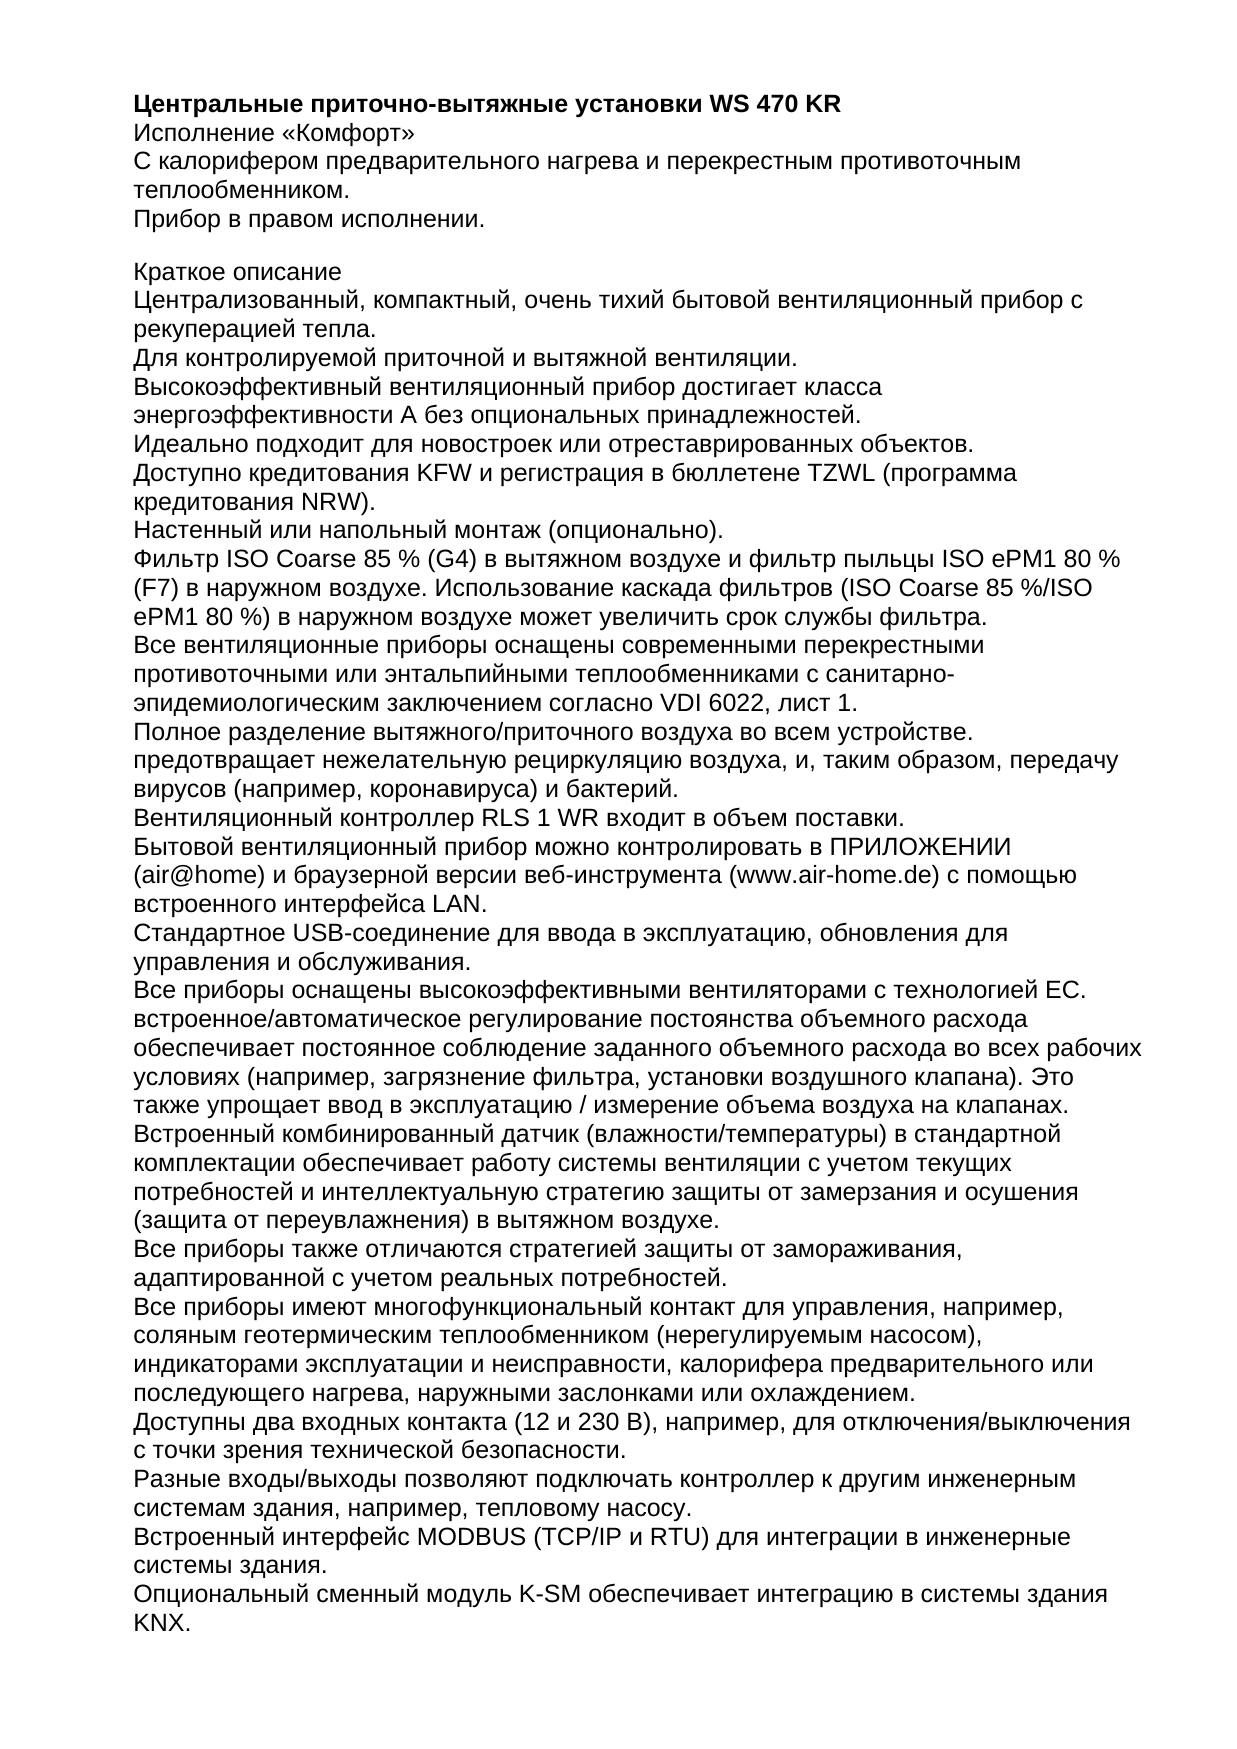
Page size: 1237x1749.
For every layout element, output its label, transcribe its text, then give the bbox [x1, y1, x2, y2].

text встроенное/автоматическое регулирование постоянства объемного расхода обеспечивает постоянное соблюдение заданного объемного расхода во всех рабочих условиях (например, загрязнение фильтра, установки воздушного клапана). Это также упрощает ввод в эксплуатацию / измерение объема воздуха на клапанах. [133, 1004, 1148, 1119]
text Все приборы оснащены высокоэффективными вентиляторами с технологией EC. [133, 975, 1148, 1004]
text Опциональный сменный модуль K-SM обеспечивает интеграцию в системы здания KNX. [133, 1579, 1148, 1636]
text С калорифером предварительного нагрева и перекрестным противоточным теплообменником. [133, 146, 1148, 204]
text Краткое описание [133, 256, 1148, 285]
text Централизованный, компактный, очень тихий бытовой вентиляционный прибор с рекуперацией тепла. [133, 285, 1148, 343]
text Идеально подходит для новостроек или отреставрированных объектов. [133, 429, 1148, 458]
text Все приборы также отличаются стратегией защиты от замораживания, адаптированной с учетом реальных потребностей. [133, 1234, 1148, 1291]
text Стандартное USB-соединение для ввода в эксплуатацию, обновления для управления и обслуживания. [133, 918, 1148, 975]
text Встроенный интерфейс MODBUS (TCP/IP и RTU) для интеграции в инженерные системы здания. [133, 1521, 1148, 1579]
text Исполнение «Комфорт» [133, 117, 1148, 146]
text Вентиляционный контроллер RLS 1 WR входит в объем поставки. [133, 803, 1148, 831]
text Настенный или напольный монтаж (опционально). [133, 515, 1148, 544]
text Полное разделение вытяжного/приточного воздуха во всем устройстве. предотвращает нежелательную рециркуляцию воздуха, и, таким образом, передачу вирусов (например, коронавируса) и бактерий. [133, 716, 1148, 803]
text Центральные приточно-вытяжные установки WS 470 KR [133, 89, 1148, 117]
text Фильтр ISO Coarse 85 % (G4) в вытяжном воздухе и фильтр пыльцы ISO ePM1 80 % (F7) в наружном воздухе. Использование каскада фильтров (ISO Coarse 85 %/ISO ePM1 80 %) в наружном воздухе может увеличить срок службы фильтра. [133, 544, 1148, 630]
text Доступно кредитования KFW и регистрация в бюллетене TZWL (программа кредитования NRW). [133, 458, 1148, 515]
text Встроенный комбинированный датчик (влажности/температуры) в стандартной комплектации обеспечивает работу системы вентиляции с учетом текущих потребностей и интеллектуальную стратегию защиты от замерзания и осушения (защита от переувлажнения) в вытяжном воздухе. [133, 1119, 1148, 1234]
text Доступны два входных контакта (12 и 230 В), например, для отключения/выключения с точки зрения технической безопасности. [133, 1406, 1148, 1464]
text Разные входы/выходы позволяют подключать контроллер к другим инженерным системам здания, например, тепловому насосу. [133, 1464, 1148, 1521]
text Бытовой вентиляционный прибор можно контролировать в ПРИЛОЖЕНИИ (air@home) и браузерной версии веб-инструмента (www.air-home.de) с помощью встроенного интерфейса LAN. [133, 831, 1148, 918]
text Высокоэффективный вентиляционный прибор достигает класса энергоэффективности A без опциональных принадлежностей. [133, 371, 1148, 429]
text Прибор в правом исполнении. [133, 204, 1148, 232]
text Все приборы имеют многофункциональный контакт для управления, например, соляным геотермическим теплообменником (нерегулируемым насосом), индикаторами эксплуатации и неисправности, калорифера предварительного или последующего нагрева, наружными заслонками или охлаждением. [133, 1291, 1148, 1406]
text Все вентиляционные приборы оснащены современными перекрестными противоточными или энтальпийными теплообменниками с санитарно-эпидемиологическим заключением согласно VDI 6022, лист 1. [133, 630, 1148, 716]
text Для контролируемой приточной и вытяжной вентиляции. [133, 343, 1148, 371]
